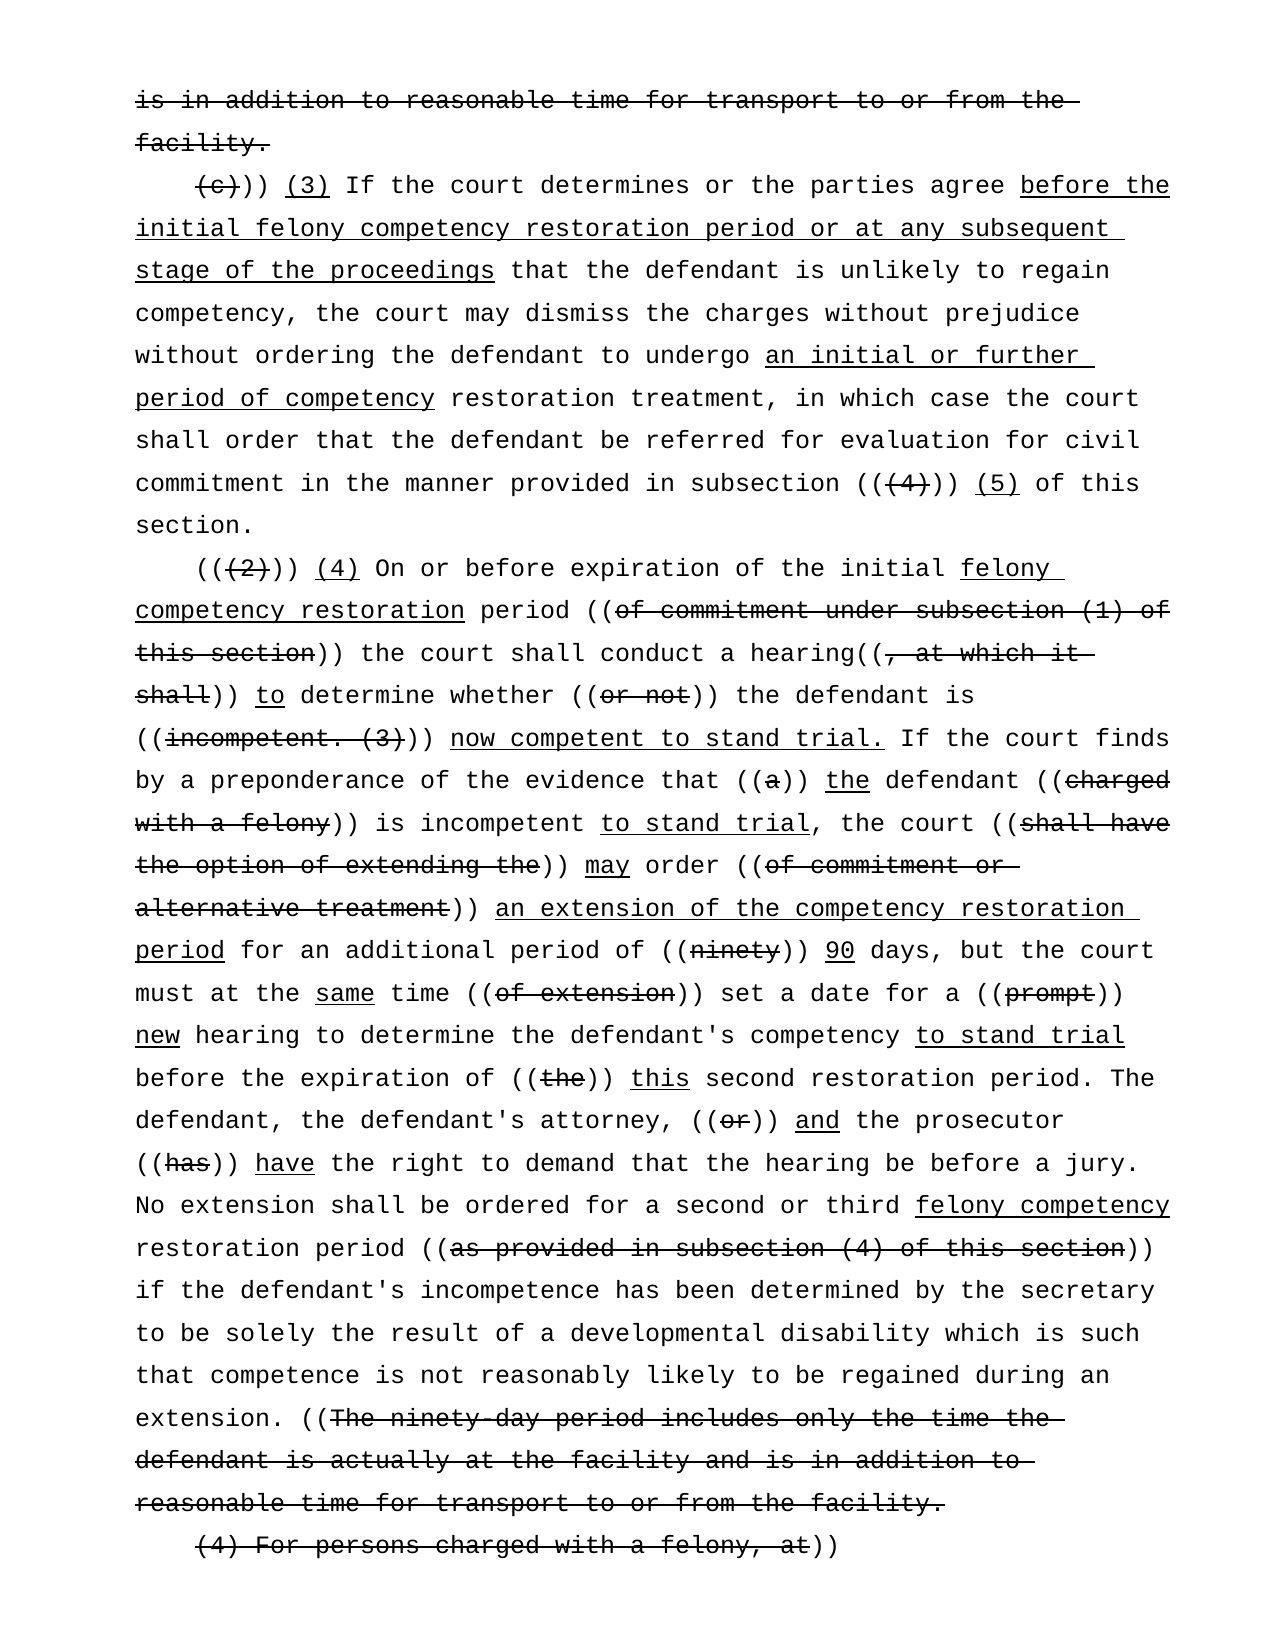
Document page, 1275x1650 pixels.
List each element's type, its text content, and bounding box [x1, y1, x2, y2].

text (c))) (3) If the court determines or the parties agree before the initial felony competency restoration period or at any subsequent stage of the proceedings that the defendant is unlikely to regain competency, the court may dismiss the charges without prejudice without ordering the defendant to undergo an initial or further period of competency restoration treatment, in which case the court shall order that the defendant be referred for evaluation for civil commitment in the manner provided in subsection (((4))) (5) of this section. [135, 160, 1170, 542]
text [135, 75, 1170, 160]
text (((2))) (4) On or before expiration of the initial felony competency restoration period ((of commitment under subsection (1) of this section)) the court shall conduct a hearing((, at which it shall)) to determine whether ((or not)) the defendant is ((incompetent. (3))) now competent to stand trial. If the court finds by a preponderance of the evidence that ((a)) the defendant ((charged with a felony)) is incompetent to stand trial, the court ((shall have the option of extending the)) may order ((of commitment or alternative treatment)) an extension of the competency restoration period for an additional period of ((ninety)) 90 days, but the court must at the same time ((of extension)) set a date for a ((prompt)) new hearing to determine the defendant's competency to stand trial before the expiration of ((the)) this second restoration period. The defendant, the defendant's attorney, ((or)) and the prosecutor ((has)) have the right to demand that the hearing be before a jury. No extension shall be ordered for a second or third felony competency restoration period ((as provided in subsection (4) of this section)) if the defendant's incompetence has been determined by the secretary to be solely the result of a developmental disability which is such that competence is not reasonably likely to be regained during an extension. ((The ninety-day period includes only the time the defendant is actually at the facility and is in addition to reasonable time for transport to or from the facility. [135, 542, 1170, 1520]
text (4) For persons charged with a felony, at)) [135, 1520, 1170, 1562]
